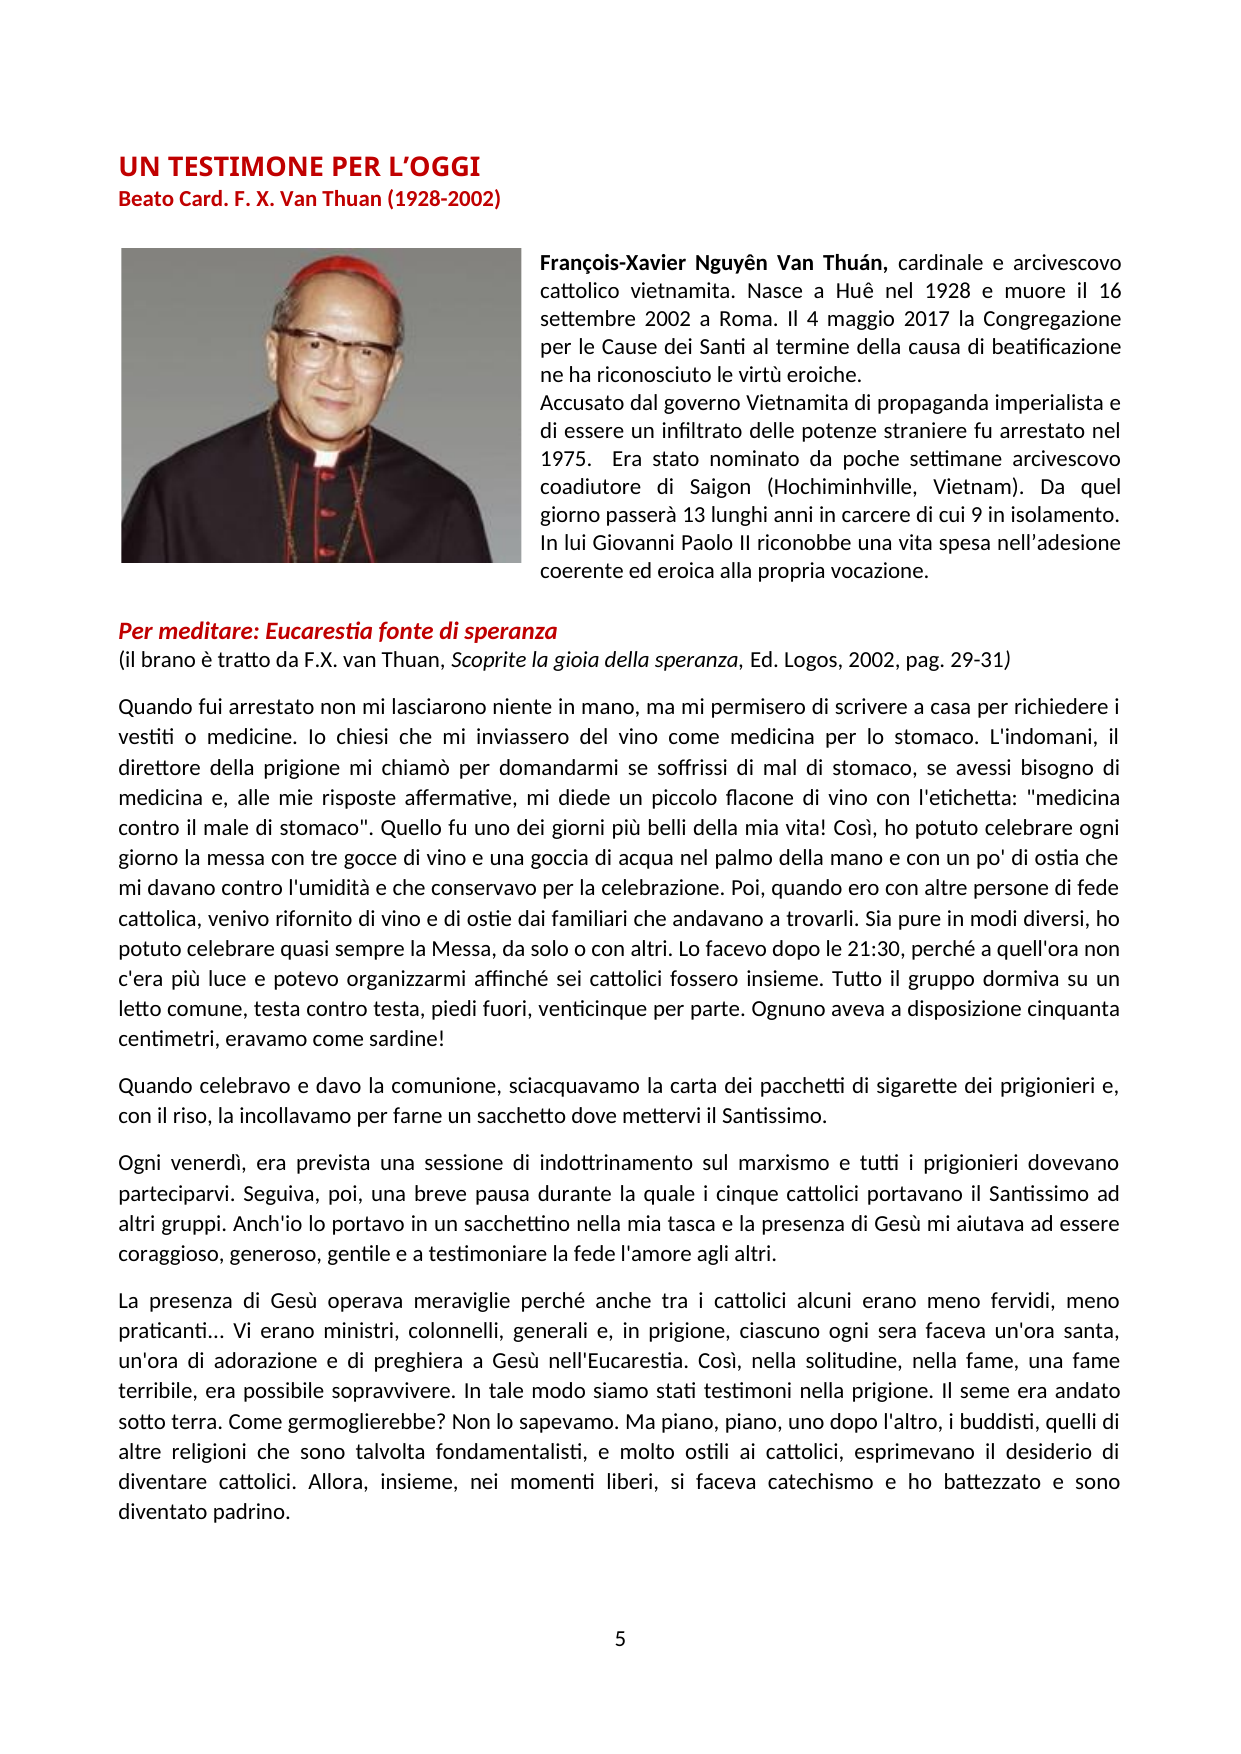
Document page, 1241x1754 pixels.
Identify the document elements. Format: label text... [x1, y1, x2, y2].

text Per meditare: Eucarestia fonte di speranza [118, 615, 1122, 645]
text (il brano è tratto da F.X. van Thuan, Scoprite la gioia della speranza, Ed. Logos, 2002, pag. 29-31) [118, 645, 1122, 673]
text UN TESTIMONE PER L’OGGI [118, 148, 1122, 184]
picture [121, 248, 520, 560]
text Quando fui arrestato non mi lasciarono niente in mano, ma mi permisero di scrivere a casa per richiedere i vestiti o medicine. Io chiesi che mi inviassero del vino come medicina per lo stomaco. L'indomani, il direttore della prigione mi chiamò per domandarmi se soffrissi di mal di stomaco, se avessi bisogno di medicina e, alle mie risposte affermative, mi diede un piccolo flacone di vino con l'etichetta: "medicina contro il male di stomaco". Quello fu uno dei giorni più belli della mia vita! Così, ho potuto celebrare ogni giorno la messa con tre gocce di vino e una goccia di acqua nel palmo della mano e con un po' di ostia che mi davano contro l'umidità e che conservavo per la celebrazione. Poi, quando ero con altre persone di fede cattolica, venivo rifornito di vino e di ostie dai familiari che andavano a trovarli. Sia pure in modi diversi, ho potuto celebrare quasi sempre la Messa, da solo o con altri. Lo facevo dopo le 21:30, perché a quell'ora non c'era più luce e potevo organizzarmi affinché sei cattolici fossero insieme. Tutto il gruppo dormiva su un letto comune, testa contro testa, piedi fuori, venticinque per parte. Ognuno aveva a disposizione cinquanta centimetri, eravamo come sardine! [118, 692, 1122, 1053]
text Beato Card. F. X. Van Thuan (1928-2002) [118, 184, 1122, 212]
text Quando celebravo e davo la comunione, sciacquavamo la carta dei pacchetti di sigarette dei prigionieri e, con il riso, la incollavamo per farne un sacchetto dove mettervi il Santissimo. [118, 1071, 1122, 1130]
text La presenza di Gesù operava meraviglie perché anche tra i cattolici alcuni erano meno fervidi, meno praticanti... Vi erano ministri, colonnelli, generali e, in prigione, ciascuno ogni sera faceva un'ora santa, un'ora di adorazione e di preghiera a Gesù nell'Eucarestia. Così, nella solitudine, nella fame, una fame terribile, era possibile sopravvivere. In tale modo siamo stati testimoni nella prigione. Il seme era andato sotto terra. Come germoglierebbe? Non lo sapevamo. Ma piano, piano, uno dopo l'altro, i buddisti, quelli di altre religioni che sono talvolta fondamentalisti, e molto ostili ai cattolici, esprimevano il desiderio di diventare cattolici. Allora, insieme, nei momenti liberi, si faceva catechismo e ho battezzato e sono diventato padrino. [118, 1286, 1122, 1526]
text François-Xavier Nguyên Van Thuán, cardinale e arcivescovo cattolico vietnamita. Nasce a Huê nel 1928 e muore il 16 settembre 2002 a Roma. Il 4 maggio 2017 la Congregazione per le Cause dei Santi al termine della causa di beatificazione ne ha riconosciuto le virtù eroiche. [520, 248, 1122, 388]
text Ogni venerdì, era prevista una sessione di indottrinamento sul marxismo e tutti i prigionieri dovevano parteciparvi. Seguiva, poi, una breve pausa durante la quale i cinque cattolici portavano il Santissimo ad altri gruppi. Anch'io lo portavo in un sacchettino nella mia tasca e la presenza di Gesù mi aiutava ad essere coraggioso, generoso, gentile e a testimoniare la fede l'amore agli altri. [118, 1148, 1122, 1267]
text Accusato dal governo Vietnamita di propaganda imperialista e di essere un infiltrato delle potenze straniere fu arrestato nel 1975. Era stato nominato da poche settimane arcivescovo coadiutore di Saigon (Hochiminhville, Vietnam). Da quel giorno passerà 13 lunghi anni in carcere di cui 9 in isolamento. In lui Giovanni Paolo II riconobbe una vita spesa nell’adesione coerente ed eroica alla propria vocazione. [118, 388, 1122, 584]
